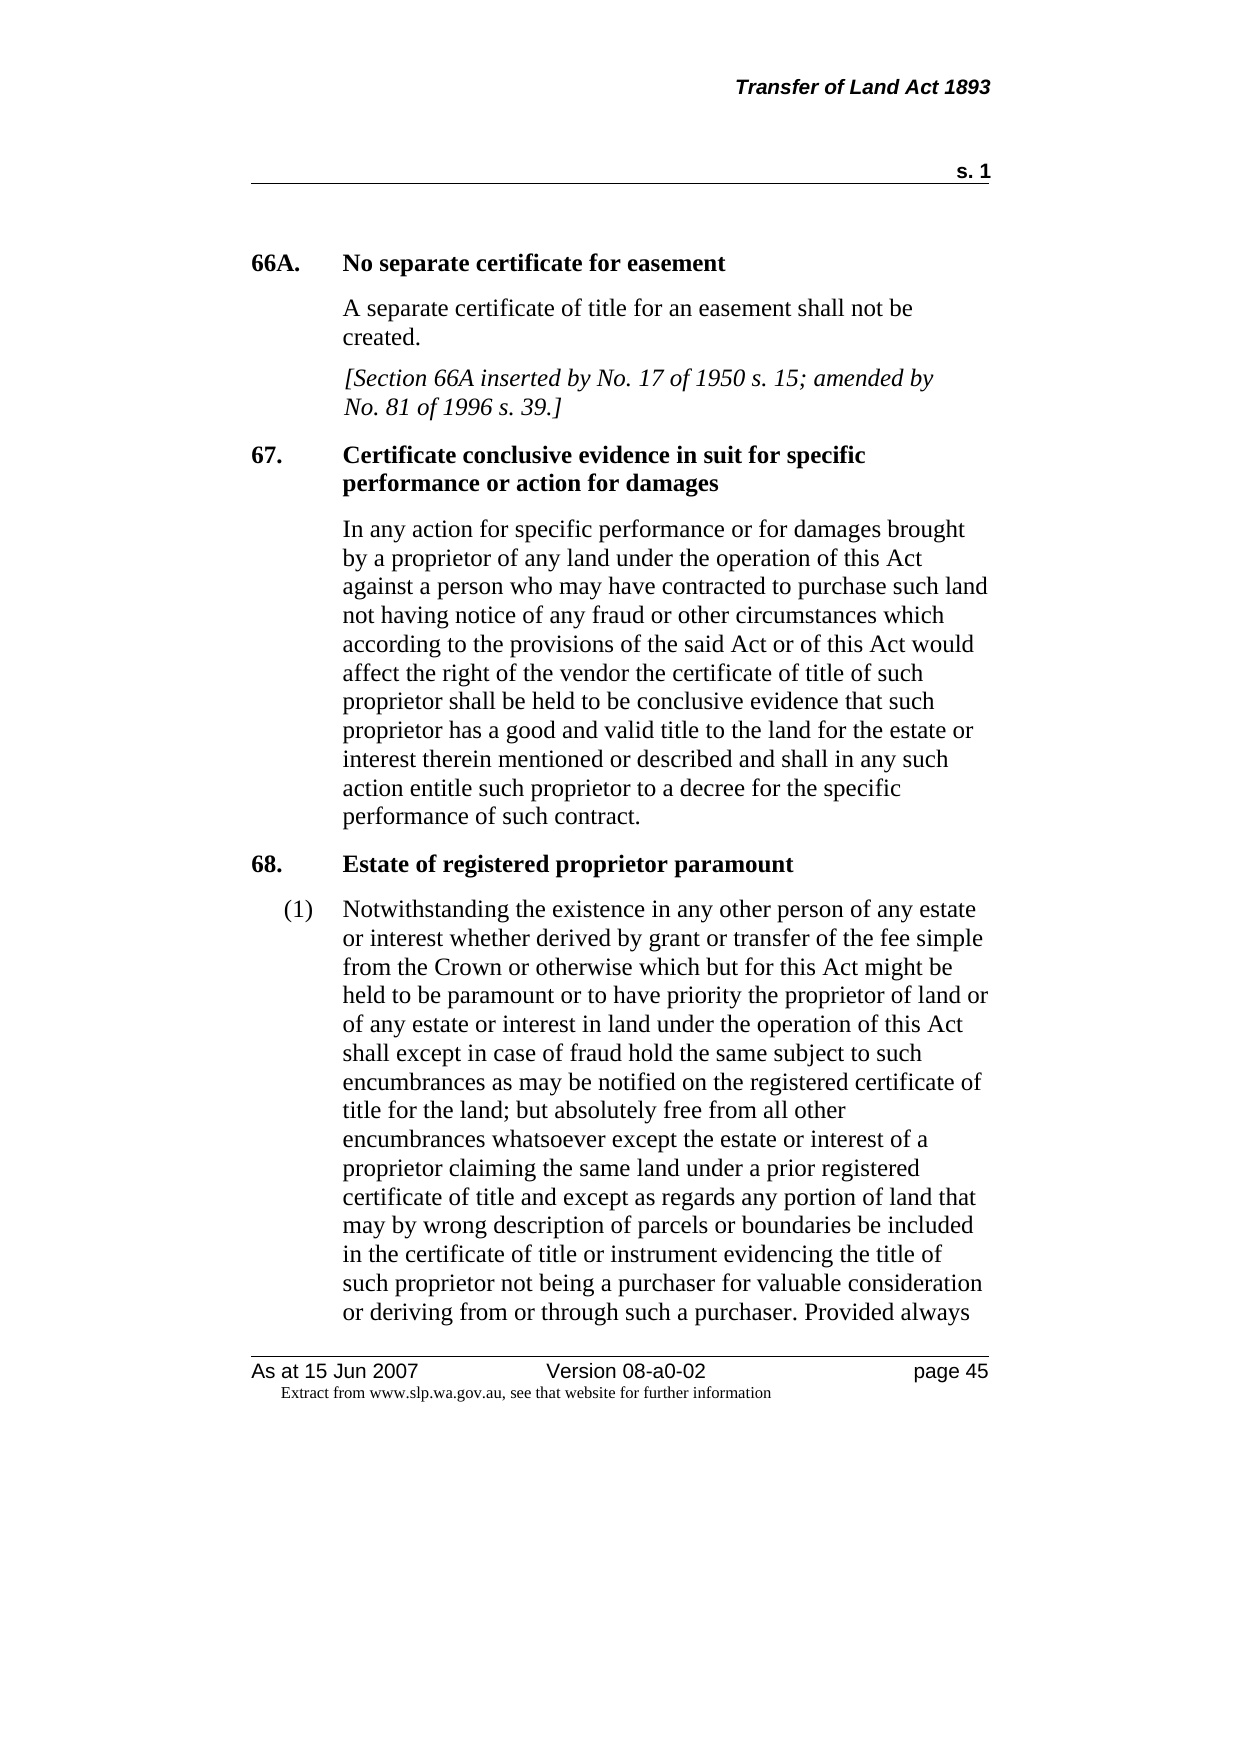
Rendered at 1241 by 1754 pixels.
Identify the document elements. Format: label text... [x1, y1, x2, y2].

text A separate certificate of title for an easement shall not be created. [251, 293, 989, 351]
subtitle 66A. No separate certificate for easement [251, 248, 989, 277]
subtitle 68. Estate of registered proprietor paramount [251, 849, 989, 878]
text [Section 66A inserted by No. 17 of 1950 s. 15; amended by No. 81 of 1996 s. 39.] [251, 363, 989, 421]
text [251, 894, 989, 1326]
text In any action for specific performance or for damages brought by a proprietor of any land under the operation of this Act against a person who may have contracted to purchase such land not having notice of any fraud or other circumstances which according to the provisions of the said Act or of this Act would affect the right of the vendor the certificate of title of such proprietor shall be held to be conclusive evidence that such proprietor has a good and valid title to the land for the estate or interest therein mentioned or described and shall in any such action entitle such proprietor to a decree for the specific performance of such contract. [251, 514, 989, 830]
subtitle 67. Certificate conclusive evidence in suit for specific performance or action for damages [251, 440, 989, 497]
